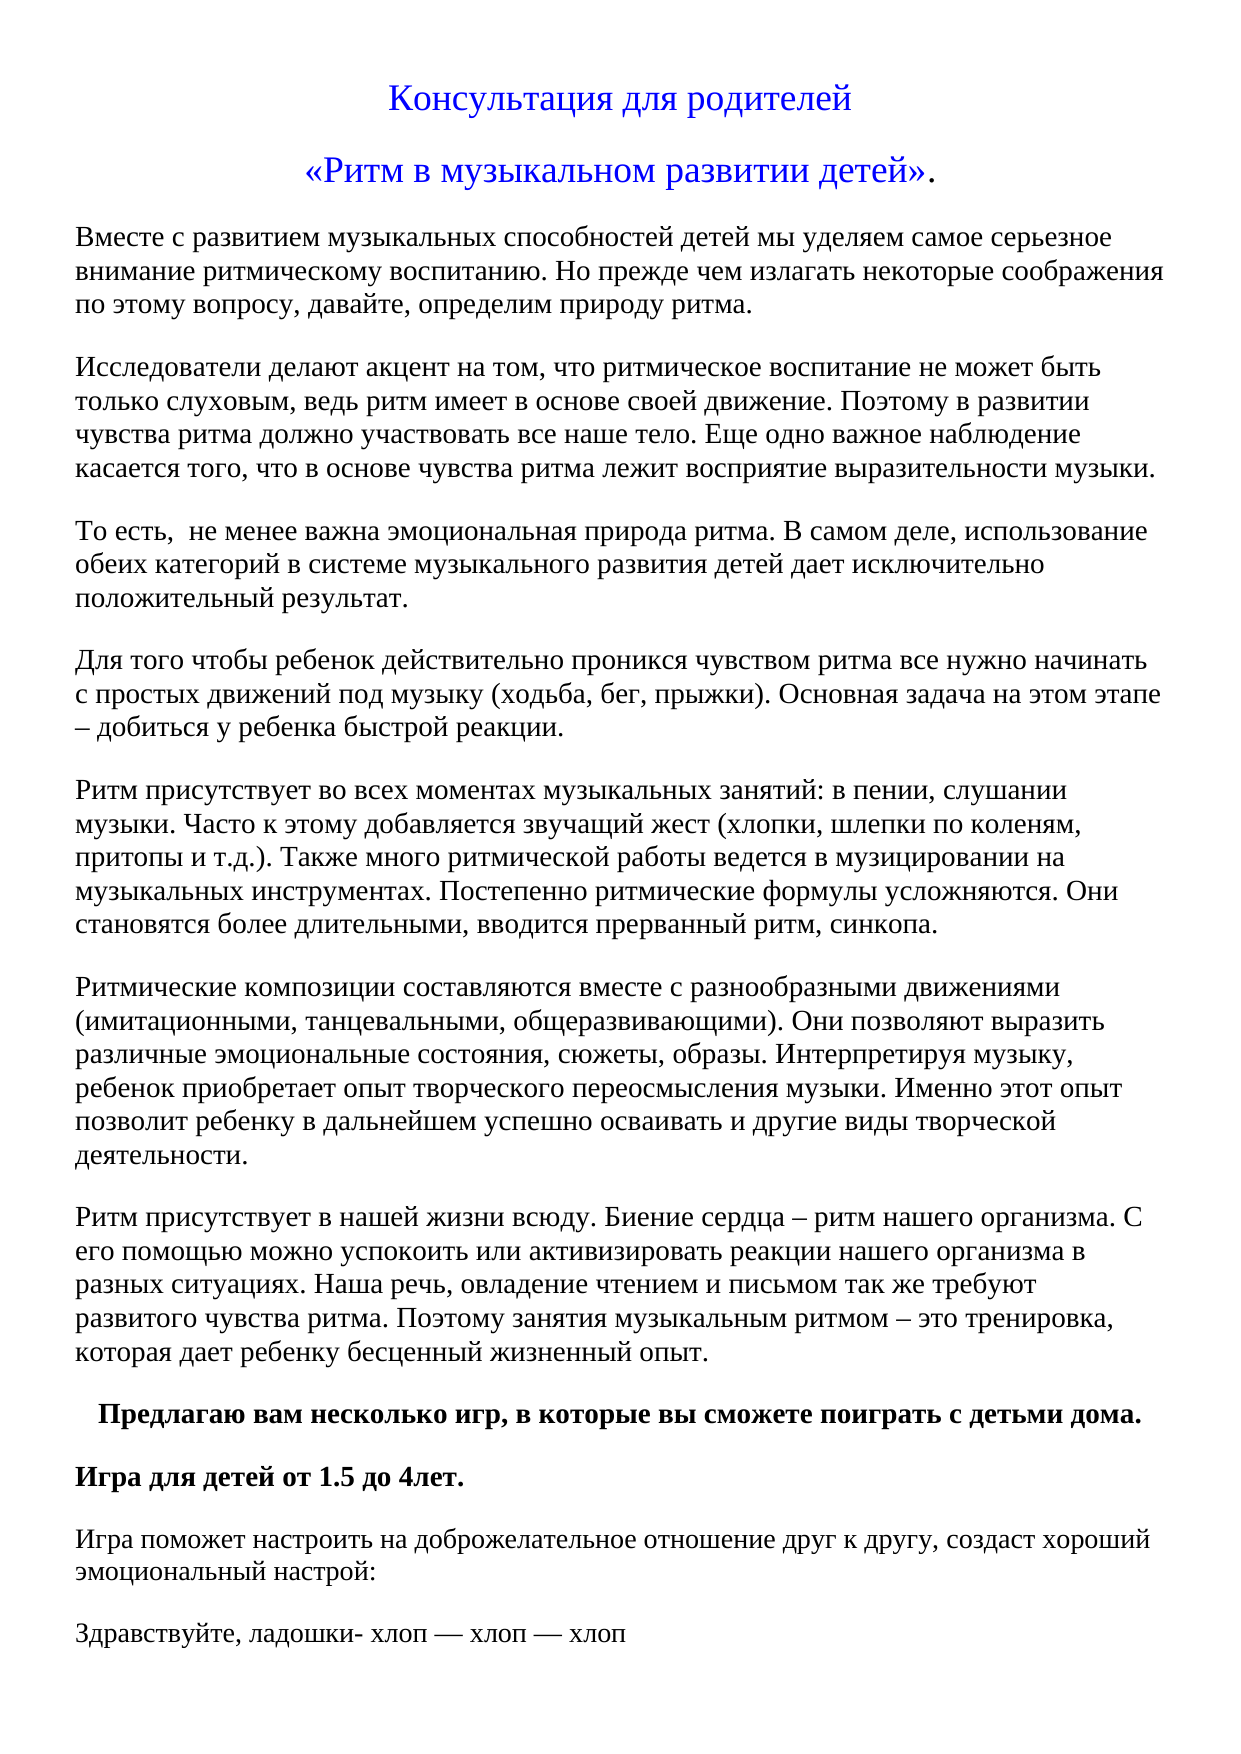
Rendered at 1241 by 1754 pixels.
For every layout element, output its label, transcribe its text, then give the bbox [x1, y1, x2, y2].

text Ритм присутствует во всех моментах музыкальных занятий: в пении, слушании музыки. Часто к этому добавляется звучащий жест (хлопки, шлепки по коленям, притопы и т.д.). Также много ритмической работы ведется в музицировании на музыкальных инструментах. Постепенно ритмические формулы усложняются. Они становятся более длительными, вводится прерванный ритм, синкопа. [75, 772, 1165, 940]
text Вместе с развитием музыкальных способностей детей мы уделяем самое серьезное внимание ритмическому воспитанию. Но прежде чем излагать некоторые соображения по этому вопросу, давайте, определим природу ритма. [75, 219, 1165, 320]
text «Ритм в музыкальном развитии детей». [75, 147, 1165, 190]
text Здравствуйте, ладошки- хлоп — хлоп — хлоп [75, 1616, 1165, 1648]
text Исследователи делают акцент на том, что ритмическое воспитание не может быть только слуховым, ведь ритм имеет в основе своей движение. Поэтому в развитии чувства ритма должно участвовать все наше тело. Еще одно важное наблюдение касается того, что в основе чувства ритма лежит восприятие выразительности музыки. [75, 349, 1165, 483]
text Консультация для родителей [75, 75, 1165, 118]
text Предлагаю вам несколько игр, в которые вы сможете поиграть с детьми дома. [75, 1396, 1165, 1430]
text Для того чтобы ребенок действительно проникся чувством ритма все нужно начинать с простых движений под музыку (ходьба, бег, прыжки). Основная задача на этом этапе – добиться у ребенка быстрой реакции. [75, 642, 1165, 743]
text Игра для детей от 1.5 до 4лет. [75, 1459, 1165, 1493]
text Ритмические композиции составляются вместе с разнообразными движениями (имитационными, танцевальными, общеразвивающими). Они позволяют выразить различные эмоциональные состояния, сюжеты, образы. Интерпретируя музыку, ребенок приобретает опыт творческого переосмысления музыки. Именно этот опыт позволит ребенку в дальнейшем успешно осваивать и другие виды творческой деятельности. [75, 969, 1165, 1170]
text Ритм присутствует в нашей жизни всюду. Биение сердца – ритм нашего организма. С его помощью можно успокоить или активизировать реакции нашего организма в разных ситуациях. Наша речь, овладение чтением и письмом так же требуют развитого чувства ритма. Поэтому занятия музыкальным ритмом – это тренировка, которая дает ребенку бесценный жизненный опыт. [75, 1199, 1165, 1367]
text Игра поможет настроить на доброжелательное отношение друг к другу, создаст хороший эмоциональный настрой: [75, 1522, 1165, 1587]
text То есть, не менее важна эмоциональная природа ритма. В самом деле, использование обеих категорий в системе музыкального развития детей дает исключительно положительный результат. [75, 513, 1165, 613]
